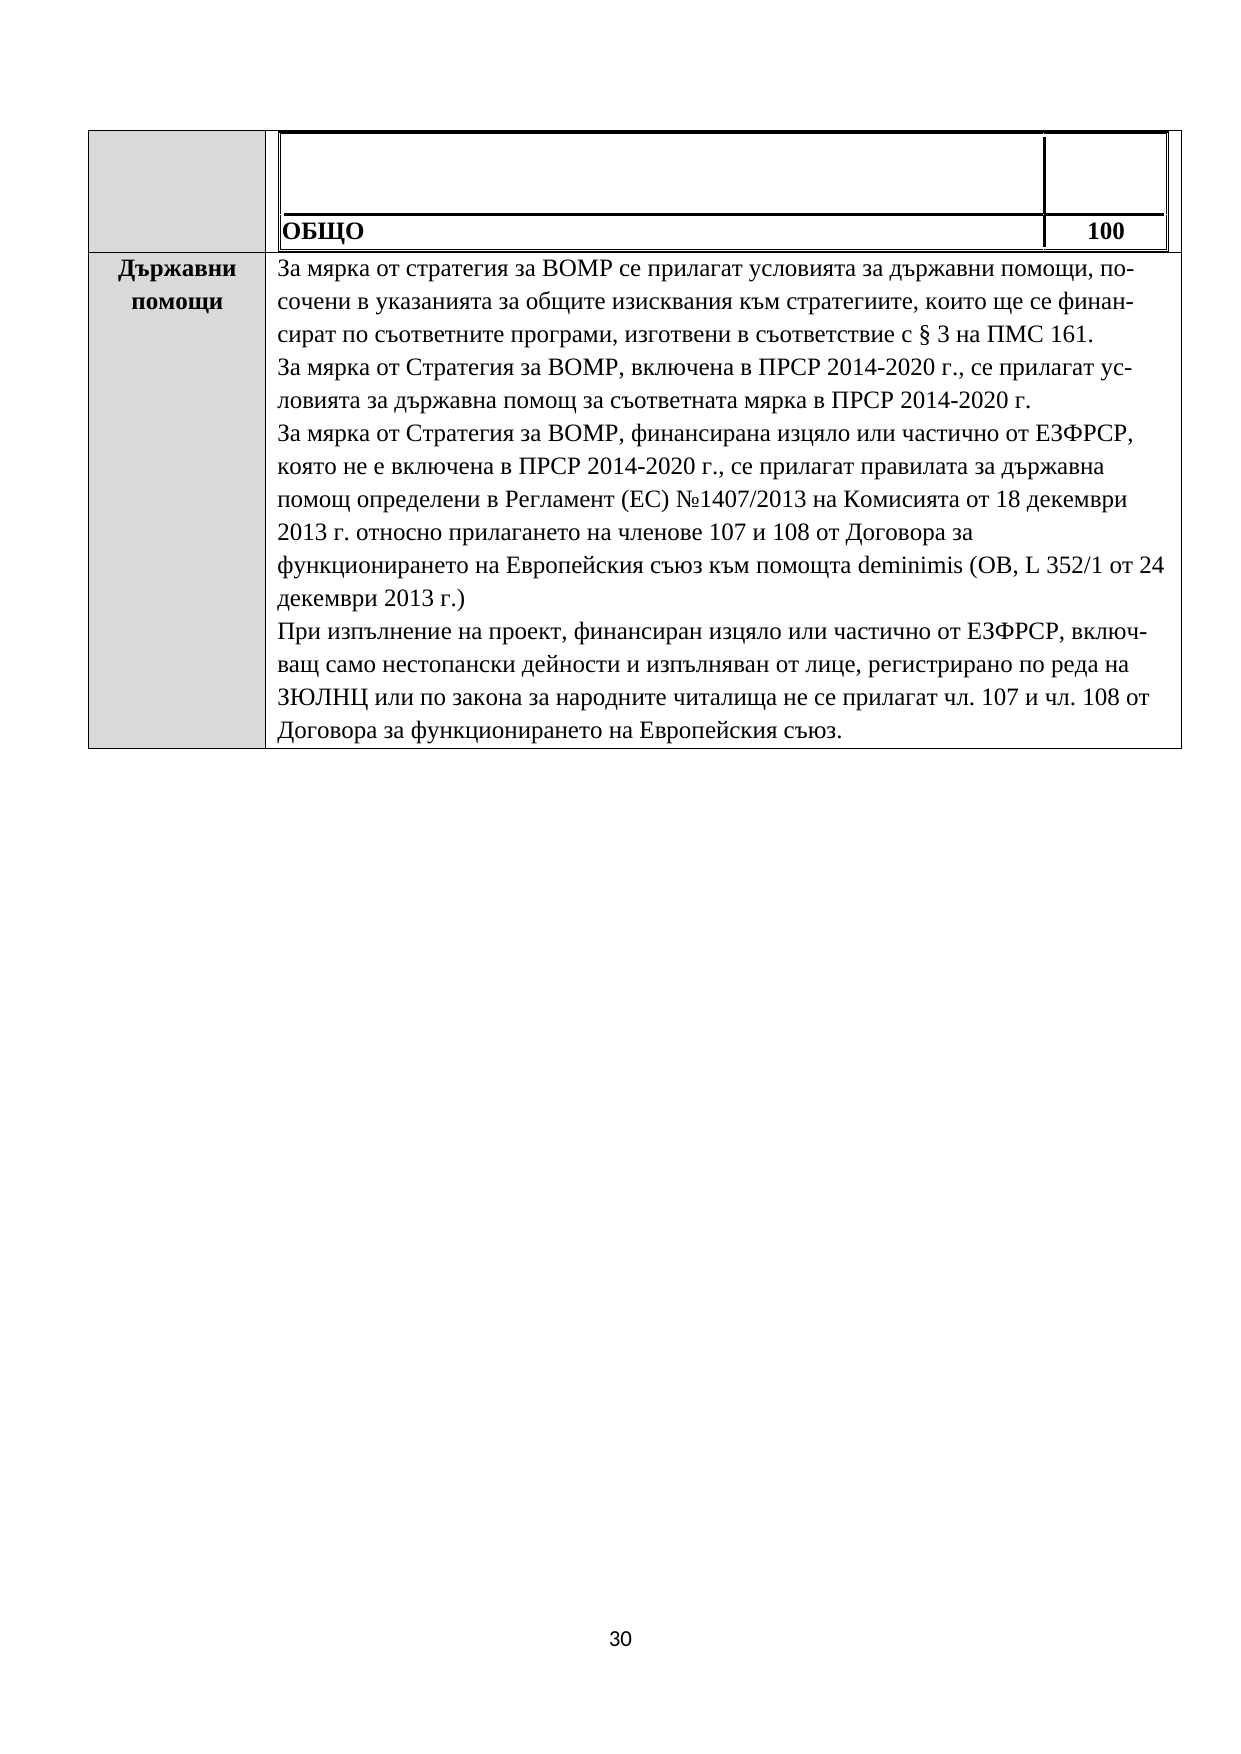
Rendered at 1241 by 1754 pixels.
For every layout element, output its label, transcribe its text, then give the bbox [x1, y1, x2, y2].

table_cell [266, 131, 278, 252]
table_cell [1169, 131, 1181, 252]
table_cell Държавни помощи [89, 253, 265, 748]
table_cell За мярка от стратегия за ВОМР се прилагат условията за държавни помощи, по-сочени в указанията за общите изисквания към стратегиите, които ще се финан-сират по съответните програми, изготвени в съответствие с § 3 на ПМС 161. За мярка от Стратегия за ВОМР, включена в ПРСР 2014-2020 г., се прилагат ус-ловията за държавна помощ за съответната мярка в ПРСР 2014-2020 г. За мярка от Стратегия за ВОМР, финансирана изцяло или частично от ЕЗФРСР, която не е включена в ПРСР 2014-2020 г., се прилагат правилата за държавна помощ определени в Регламент (ЕС) №1407/2013 на Комисията от 18 декември 2013 г. относно прилагането на членове 107 и 108 от Договора за функционирането на Европейския съюз към помощта deminimis (OB, L 352/1 от 24 декември 2013 г.) При изпълнение на проект, финансиран изцяло или частично от ЕЗФРСР, включ-ващ само нестопански дейности и изпълняван от лице, регистрирано по реда на ЗЮЛНЦ или по закона за народните читалища не се прилагат чл. 107 и чл. 108 от Договора за функционирането на Европейския съюз. [266, 253, 1181, 748]
table_cell [279, 133, 1168, 251]
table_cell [89, 131, 265, 252]
